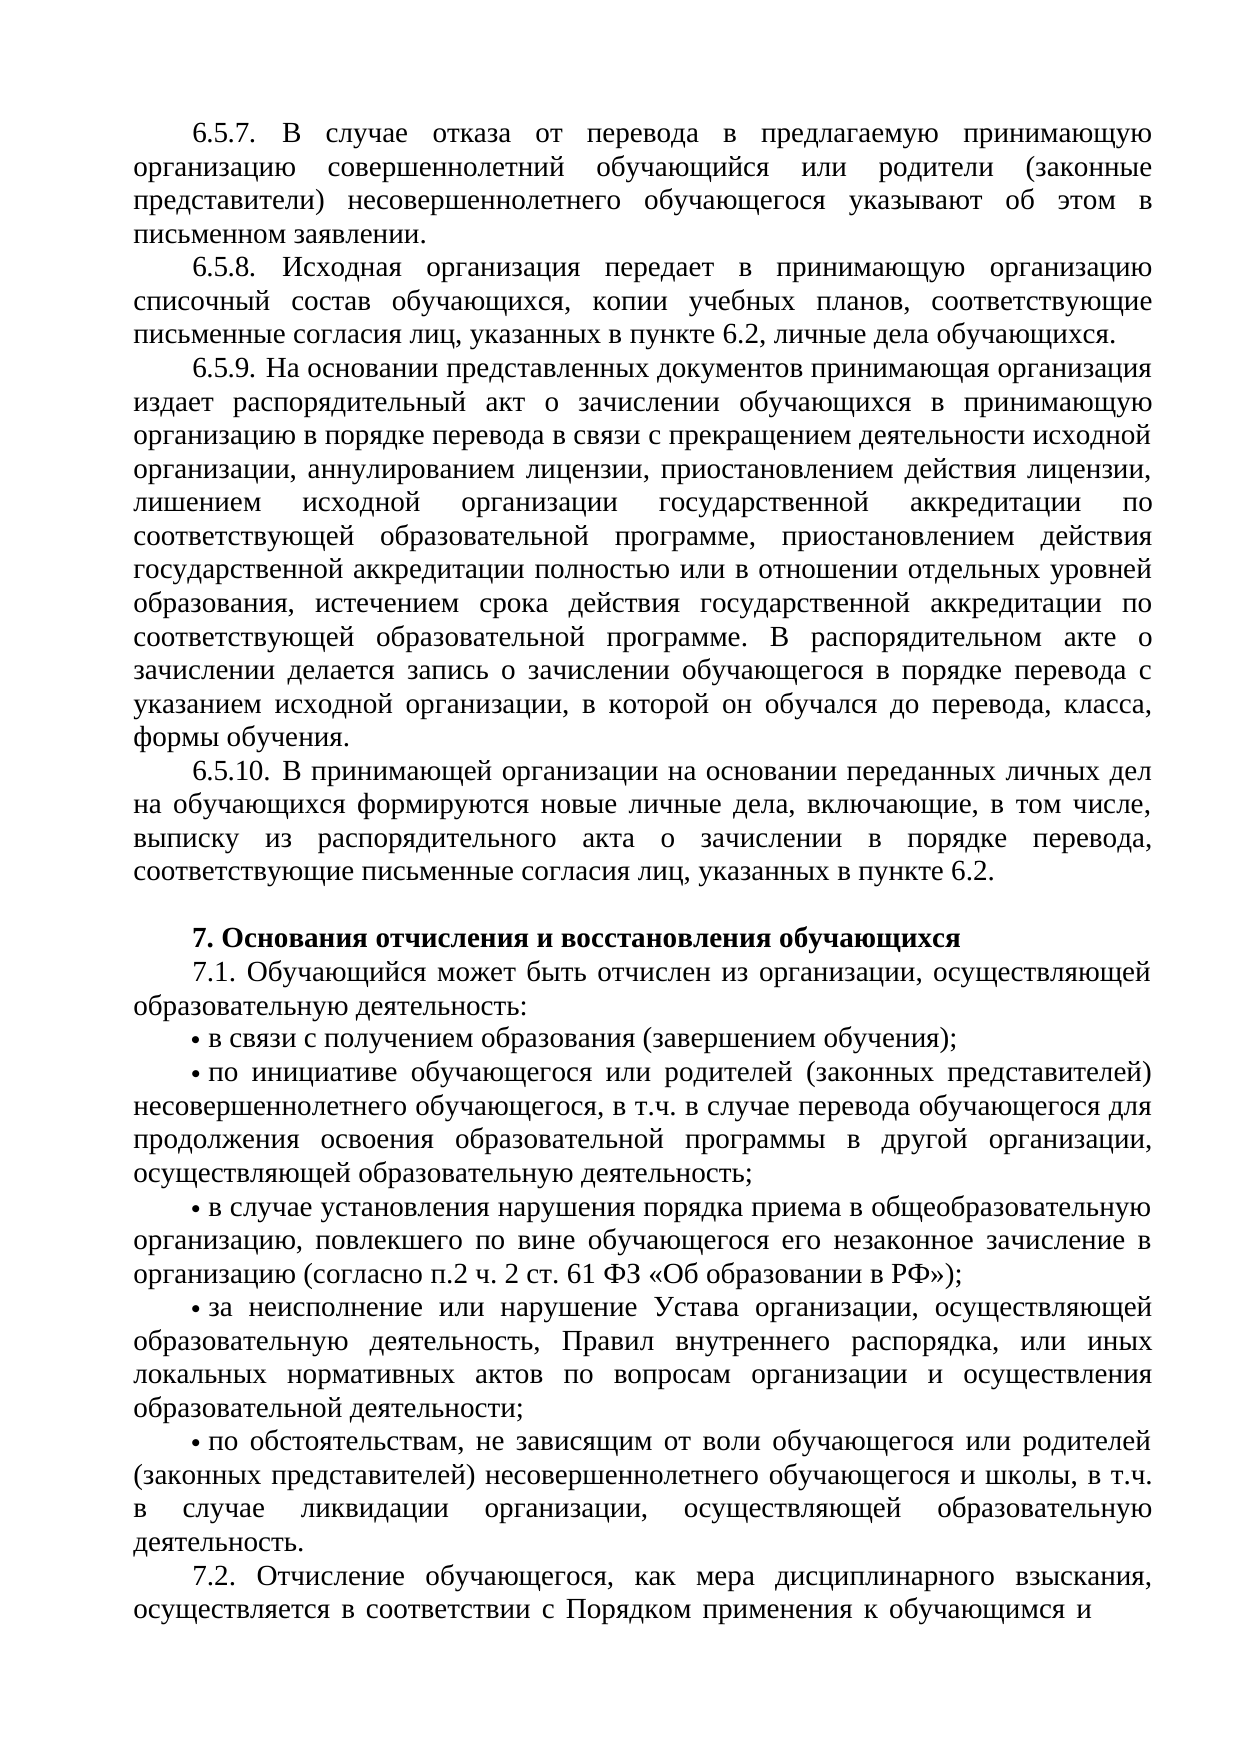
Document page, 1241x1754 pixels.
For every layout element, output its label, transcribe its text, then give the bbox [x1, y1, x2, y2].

list в случае установления нарушения порядка приема в общеобразовательную организацию, повлекшего по вине обучающегося его незаконное зачисление в организацию (согласно п.2 ч. 2 ст. 61 ФЗ «Об образовании в РФ»); [133, 1189, 1152, 1289]
list Отчисление обучающегося, как мера дисциплинарного взыскания, осуществляется в соответствии с Порядком применения к обучающимся и [133, 1558, 1152, 1625]
list В принимающей организации на основании переданных личных дел на обучающихся формируются новые личные дела, включающие, в том числе, выписку из распорядительного акта о зачислении в порядке перевода, соответствующие письменные согласия лиц, указанных в пункте 6.2. [133, 753, 1152, 887]
list Исходная организация передает в принимающую организацию списочный состав обучающихся, копии учебных планов, соответствующие письменные согласия лиц, указанных в пункте 6.2, личные дела обучающихся. [133, 249, 1152, 350]
list по обстоятельствам, не зависящим от воли обучающегося или родителей (законных представителей) несовершеннолетнего обучающегося и школы, в т.ч. в случае ликвидации организации, осуществляющей образовательную деятельность. [133, 1423, 1152, 1558]
subtitle Основания отчисления и восстановления обучающихся [192, 921, 1205, 954]
list по инициативе обучающегося или родителей (законных представителей) несовершеннолетнего обучающегося, в т.ч. в случае перевода обучающегося для продолжения освоения образовательной программы в другой организации, осуществляющей образовательную деятельность; [133, 1054, 1152, 1189]
list В случае отказа от перевода в предлагаемую принимающую организацию совершеннолетний обучающийся или родители (законные представители) несовершеннолетнего обучающегося указывают об этом в письменном заявлении. [133, 115, 1152, 249]
list за неисполнение или нарушение Устава организации, осуществляющей образовательную деятельность, Правил внутреннего распорядка, или иных локальных нормативных актов по вопросам организации и осуществления образовательной деятельности; [133, 1289, 1152, 1423]
list Обучающийся может быть отчислен из организации, осуществляющей образовательную деятельность: [133, 954, 1151, 1021]
list в связи с получением образования (завершением обучения); [192, 1021, 1205, 1054]
list На основании представленных документов принимающая организация издает распорядительный акт о зачислении обучающихся в принимающую организацию в порядке перевода в связи с прекращением деятельности исходной организации, аннулированием лицензии, приостановлением действия лицензии, лишением исходной организации государственной аккредитации по соответствующей образовательной программе, приостановлением действия государственной аккредитации полностью или в отношении отдельных уровней образования, истечением срока действия государственной аккредитации по соответствующей образовательной программе. В распорядительном акте о зачислении делается запись о зачислении обучающегося в порядке перевода с указанием исходной организации, в которой он обучался до перевода, класса, формы обучения. [133, 350, 1152, 753]
